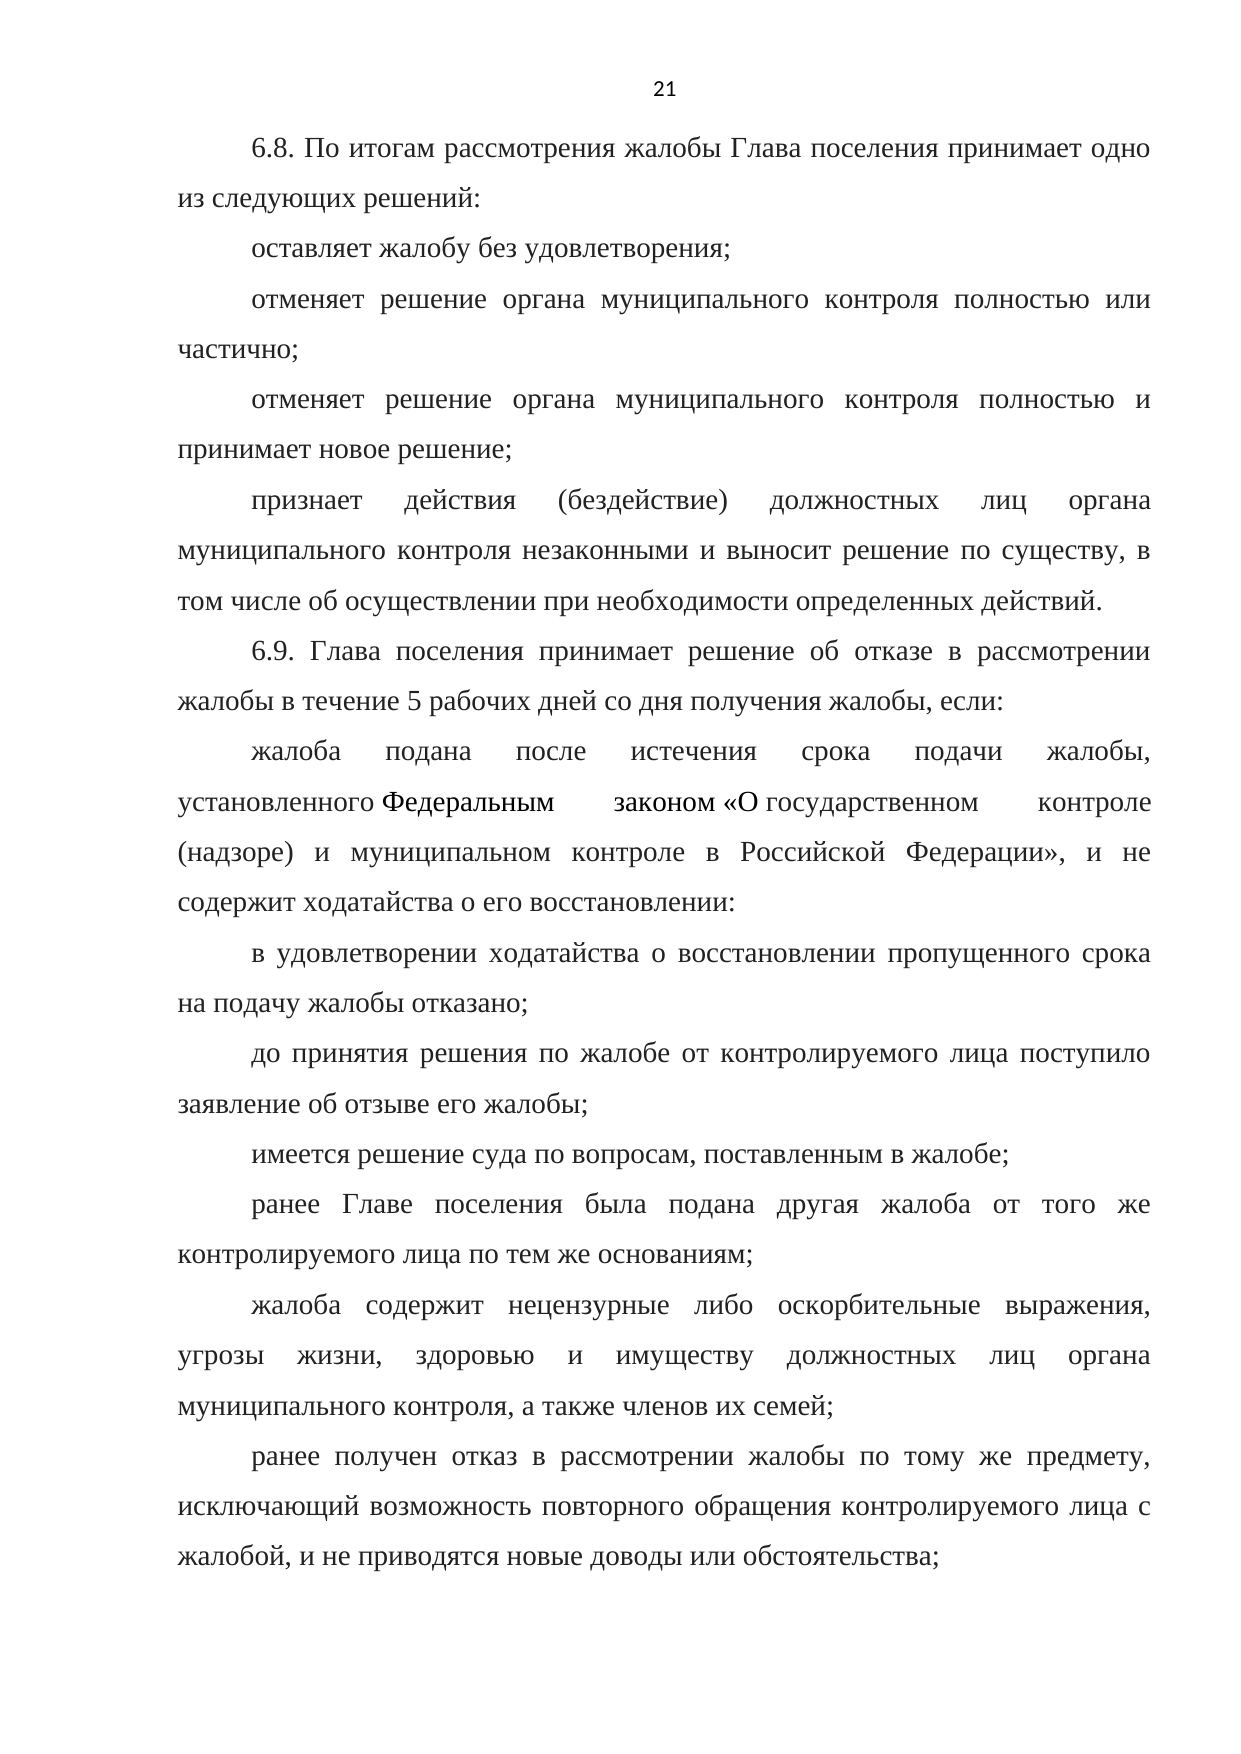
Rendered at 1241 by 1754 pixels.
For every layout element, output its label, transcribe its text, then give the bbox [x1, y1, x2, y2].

text ранее получен отказ в рассмотрении жалобы по тому же предмету, исключающий возможность повторного обращения контролируемого лица с жалобой, и не приводятся новые доводы или обстоятельства; [177, 1438, 1152, 1572]
text признает действия (бездействие) должностных лиц органа муниципального контроля незаконными и выносит решение по существу, в том числе об осуществлении при необходимости определенных действий. [177, 482, 1152, 616]
text отменяет решение органа муниципального контроля полностью или частично; [177, 281, 1152, 364]
text 6.8. По итогам рассмотрения жалобы Глава поселения принимает одно из следующих решений: [177, 130, 1152, 214]
text жалоба подана после истечения срока подачи жалобы, установленного Федеральным законом «О государственном контроле (надзоре) и муниципальном контроле в Российской Федерации», и не содержит ходатайства о его восстановлении: [177, 733, 1152, 918]
text имеется решение суда по вопросам, поставленным в жалобе; [177, 1136, 1152, 1169]
text 6.9. Глава поселения принимает решение об отказе в рассмотрении жалобы в течение 5 рабочих дней со дня получения жалобы, если: [177, 633, 1152, 717]
text до принятия решения по жалобе от контролируемого лица поступило заявление об отзыве его жалобы; [177, 1035, 1152, 1119]
text отменяет решение органа муниципального контроля полностью и принимает новое решение; [177, 381, 1152, 465]
text оставляет жалобу без удовлетворения; [177, 230, 1152, 264]
text ранее Главе поселения была подана другая жалоба от того же контролируемого лица по тем же основаниям; [177, 1186, 1152, 1270]
text в удовлетворении ходатайства о восстановлении пропущенного срока на подачу жалобы отказано; [177, 935, 1152, 1019]
text жалоба содержит нецензурные либо оскорбительные выражения, угрозы жизни, здоровью и имуществу должностных лиц органа муниципального контроля, а также членов их семей; [177, 1287, 1152, 1421]
